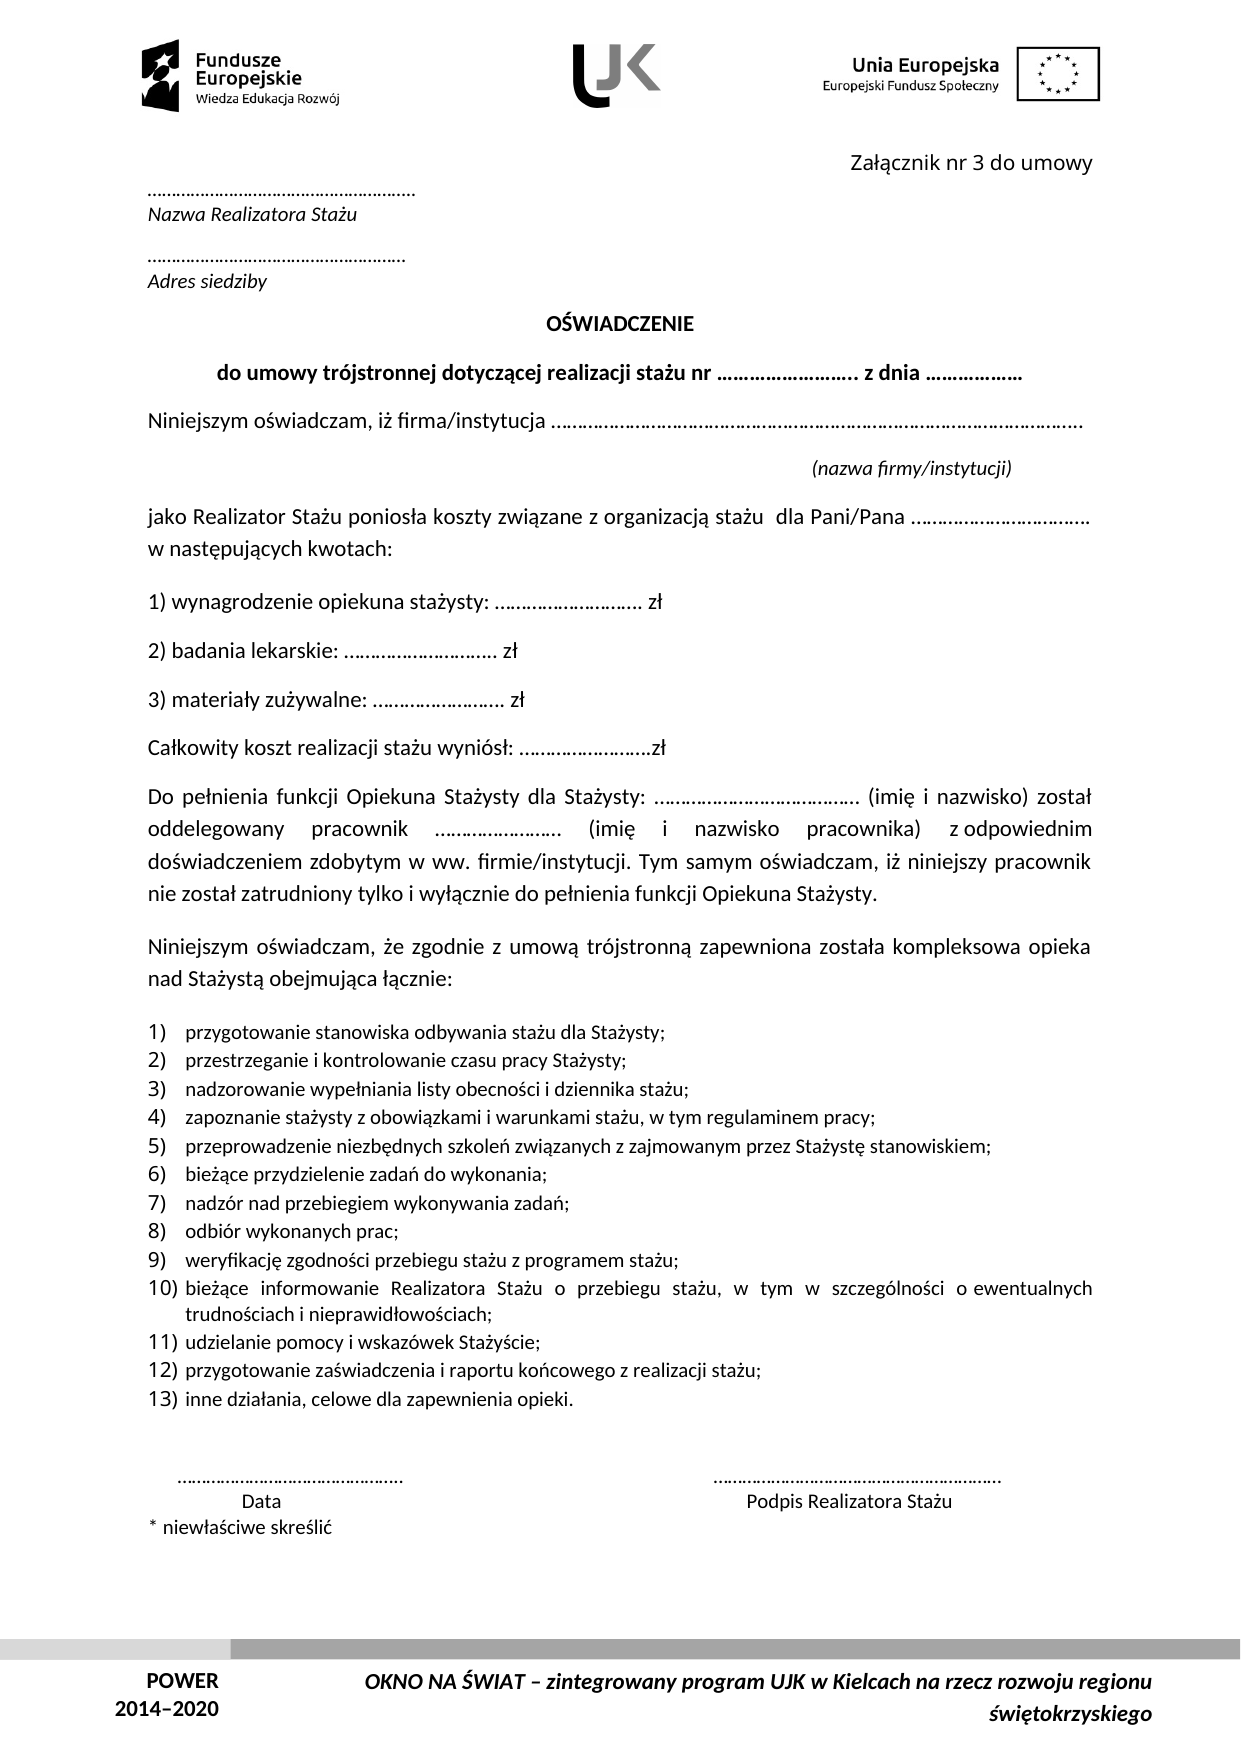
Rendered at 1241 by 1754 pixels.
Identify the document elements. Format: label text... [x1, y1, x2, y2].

text Data Podpis Realizatora Stażu [148, 1488, 1093, 1514]
list bieżące przydzielenie zadań do wykonania; [148, 1159, 1093, 1188]
text Niniejszym oświadczam, że zgodnie z umową trójstronną zapewniona została kompleksowa opieka nad Stażystą obejmująca łącznie: [148, 932, 1093, 992]
text 3) materiały zużywalne: ……………………. zł [148, 685, 1093, 713]
text (nazwa firmy/instytucji) [811, 456, 1093, 481]
list weryfikację zgodności przebiegu stażu z programem stażu; [148, 1245, 1093, 1273]
list odbiór wykonanych prac; [148, 1216, 1093, 1245]
text Do pełnienia funkcji Opiekuna Stażysty dla Stażysty: ………………………………… (imię i nazwisko) został oddelegowany pracownik …………………… (imię i nazwisko pracownika) z odpowiednim doświadczeniem zdobytym w ww. firmie/instytucji. Tym samym oświadczam, iż niniejszy pracownik nie został zatrudniony tylko i wyłącznie do pełnienia funkcji Opiekuna Stażysty. [148, 782, 1093, 907]
text do umowy trójstronnej dotyczącej realizacji stażu nr …………………….. z dnia ……………… [148, 358, 1093, 386]
text Niniejszym oświadczam, iż firma/instytucja ……………………………………………………………………………………….. [148, 407, 1093, 435]
text OŚWIADCZENIE [148, 309, 1093, 337]
text ……………………………………….. …………………………………………………… [177, 1463, 1093, 1488]
list bieżące informowanie Realizatora Stażu o przebiegu stażu, w tym w szczególności o ewentualnych trudnościach i nieprawidłowościach; [148, 1273, 1093, 1327]
text ……………………………………………….. Nazwa Realizatora Stażu [148, 176, 1093, 227]
text Załącznik nr 3 do umowy [148, 148, 1093, 176]
list inne działania, celowe dla zapewnienia opieki. [148, 1384, 1093, 1412]
text 1) wynagrodzenie opiekuna stażysty: ………………………. zł [148, 587, 1093, 615]
list zapoznanie stażysty z obowiązkami i warunkami stażu, w tym regulaminem pracy; [148, 1102, 1093, 1131]
text ……………………………………………… Adres siedziby [148, 242, 1093, 293]
list przeprowadzenie niezbędnych szkoleń związanych z zajmowanym przez Stażystę stanowiskiem; [148, 1131, 1093, 1159]
list przygotowanie stanowiska odbywania stażu dla Stażysty; [148, 1017, 1093, 1046]
text * niewłaściwe skreślić [148, 1514, 1093, 1539]
picture [573, 44, 661, 108]
list nadzorowanie wypełniania listy obecności i dziennika stażu; [148, 1074, 1093, 1102]
list nadzór nad przebiegiem wykonywania zadań; [148, 1188, 1093, 1216]
text jako Realizator Stażu poniosła koszty związane z organizacją stażu dla Pani/Pana ……………………………. w następujących kwotach: [148, 502, 1093, 562]
list udzielanie pomocy i wskazówek Stażyście; [148, 1327, 1093, 1355]
list przestrzeganie i kontrolowanie czasu pracy Stażysty; [148, 1046, 1093, 1074]
picture [123, 21, 357, 130]
text Całkowity koszt realizacji stażu wyniósł: …………………….zł [148, 733, 1093, 762]
picture [805, 28, 1118, 119]
list przygotowanie zaświadczenia i raportu końcowego z realizacji stażu; [148, 1355, 1093, 1384]
text 2) badania lekarskie: ……………………….. zł [148, 636, 1093, 664]
